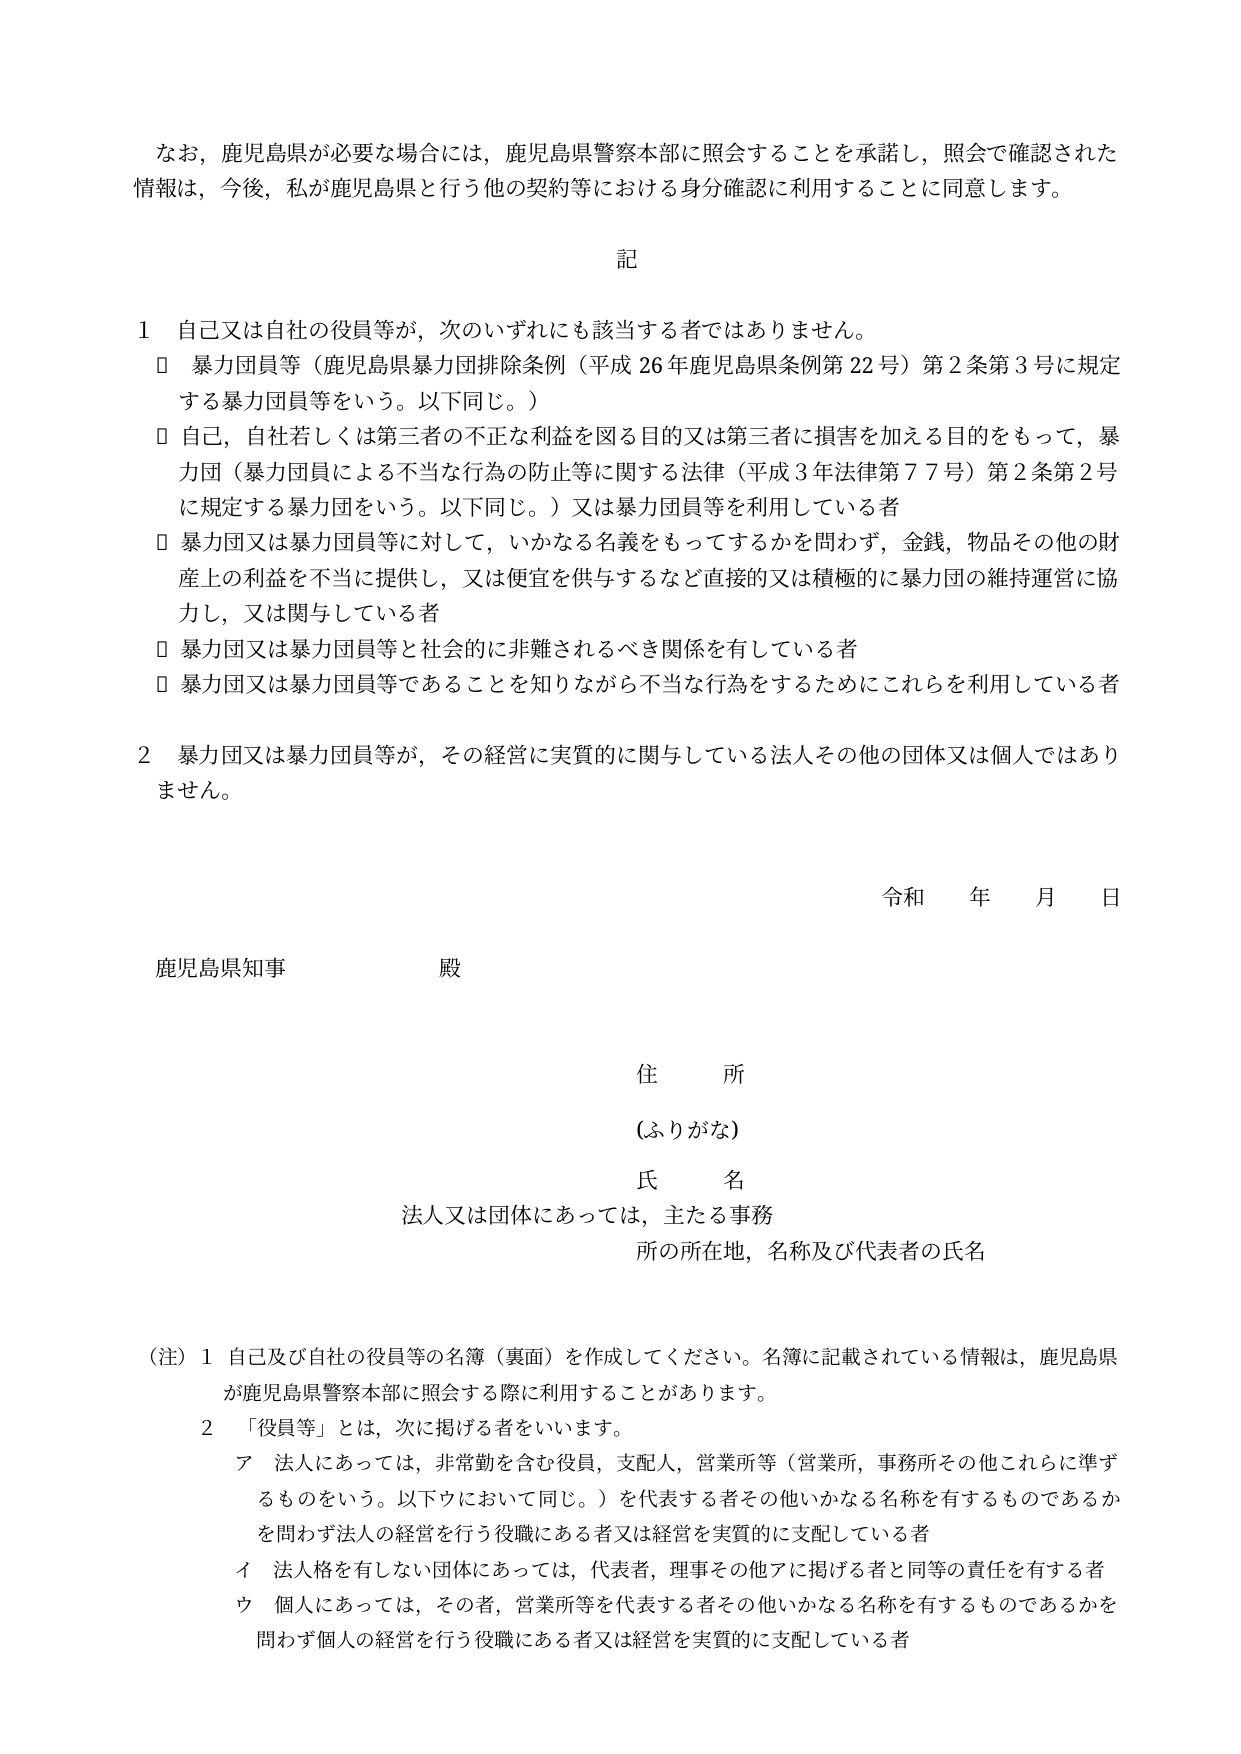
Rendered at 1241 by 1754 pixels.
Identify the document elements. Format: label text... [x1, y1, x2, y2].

text 住 所 [133, 1055, 1122, 1090]
text 令和 年 月 日 [133, 878, 1122, 913]
text 所の所在地，名称及び代表者の氏名 [133, 1232, 1122, 1267]
text 法人又は団体にあっては，主たる事務 [133, 1197, 1122, 1232]
text ２ 暴力団又は暴力団員等が，その経営に実質的に関与している法人その他の団体又は個人ではありません。 [133, 736, 1122, 807]
text 氏 名 [133, 1161, 1122, 1197]
text なお，鹿児島県が必要な場合には，鹿児島県警察本部に照会することを承諾し，照会で確認された情報は，今後，私が鹿児島県と行う他の契約等における身分確認に利用することに同意します。 [133, 134, 1122, 205]
text ア 法人にあっては，非常勤を含む役員，支配人，営業所等（営業所，事務所その他これらに準ずるものをいう。以下ウにおいて同じ。）を代表する者その他いかなる名称を有するものであるかを問わず法人の経営を行う役職にある者又は経営を実質的に支配している者 [234, 1444, 1122, 1551]
text  暴力団員等（鹿児島県暴力団排除条例（平成26年鹿児島県条例第22号）第２条第３号に規定する暴力団員等をいう。以下同じ。） [155, 347, 1122, 417]
text  暴力団又は暴力団員等に対して，いかなる名義をもってするかを問わず，金銭，物品その他の財産上の利益を不当に提供し，又は便宜を供与するなど直接的又は積極的に暴力団の維持運営に協力し，又は関与している者 [155, 524, 1122, 630]
text １ 自己又は自社の役員等が，次のいずれにも該当する者ではありません。 [133, 311, 1122, 347]
text  自己，自社若しくは第三者の不正な利益を図る目的又は第三者に損害を加える目的をもって，暴力団（暴力団員による不当な行為の防止等に関する法律（平成３年法律第７７号）第２条第２号に規定する暴力団をいう。以下同じ。）又は暴力団員等を利用している者 [155, 417, 1122, 524]
text ２ 「役員等」とは，次に掲げる者をいいます。 [133, 1409, 1122, 1444]
text 記 [133, 240, 1122, 276]
text  暴力団又は暴力団員等と社会的に非難されるべき関係を有している者 [155, 630, 1122, 665]
text  暴力団又は暴力団員等であることを知りながら不当な行為をするためにこれらを利用している者 [155, 665, 1122, 701]
text イ 法人格を有しない団体にあっては，代表者，理事その他アに掲げる者と同等の責任を有する者 [234, 1551, 1122, 1586]
text (ふりがな) [133, 1090, 1122, 1161]
text ウ 個人にあっては，その者，営業所等を代表する者その他いかなる名称を有するものであるかを問わず個人の経営を行う役職にある者又は経営を実質的に支配している者 [234, 1586, 1122, 1657]
text 鹿児島県知事 殿 [133, 949, 1122, 984]
text （注）１ 自己及び自社の役員等の名簿（裏面）を作成してください。名簿に記載されている情報は，鹿児島県が鹿児島県警察本部に照会する際に利用することがあります。 [133, 1338, 1122, 1409]
